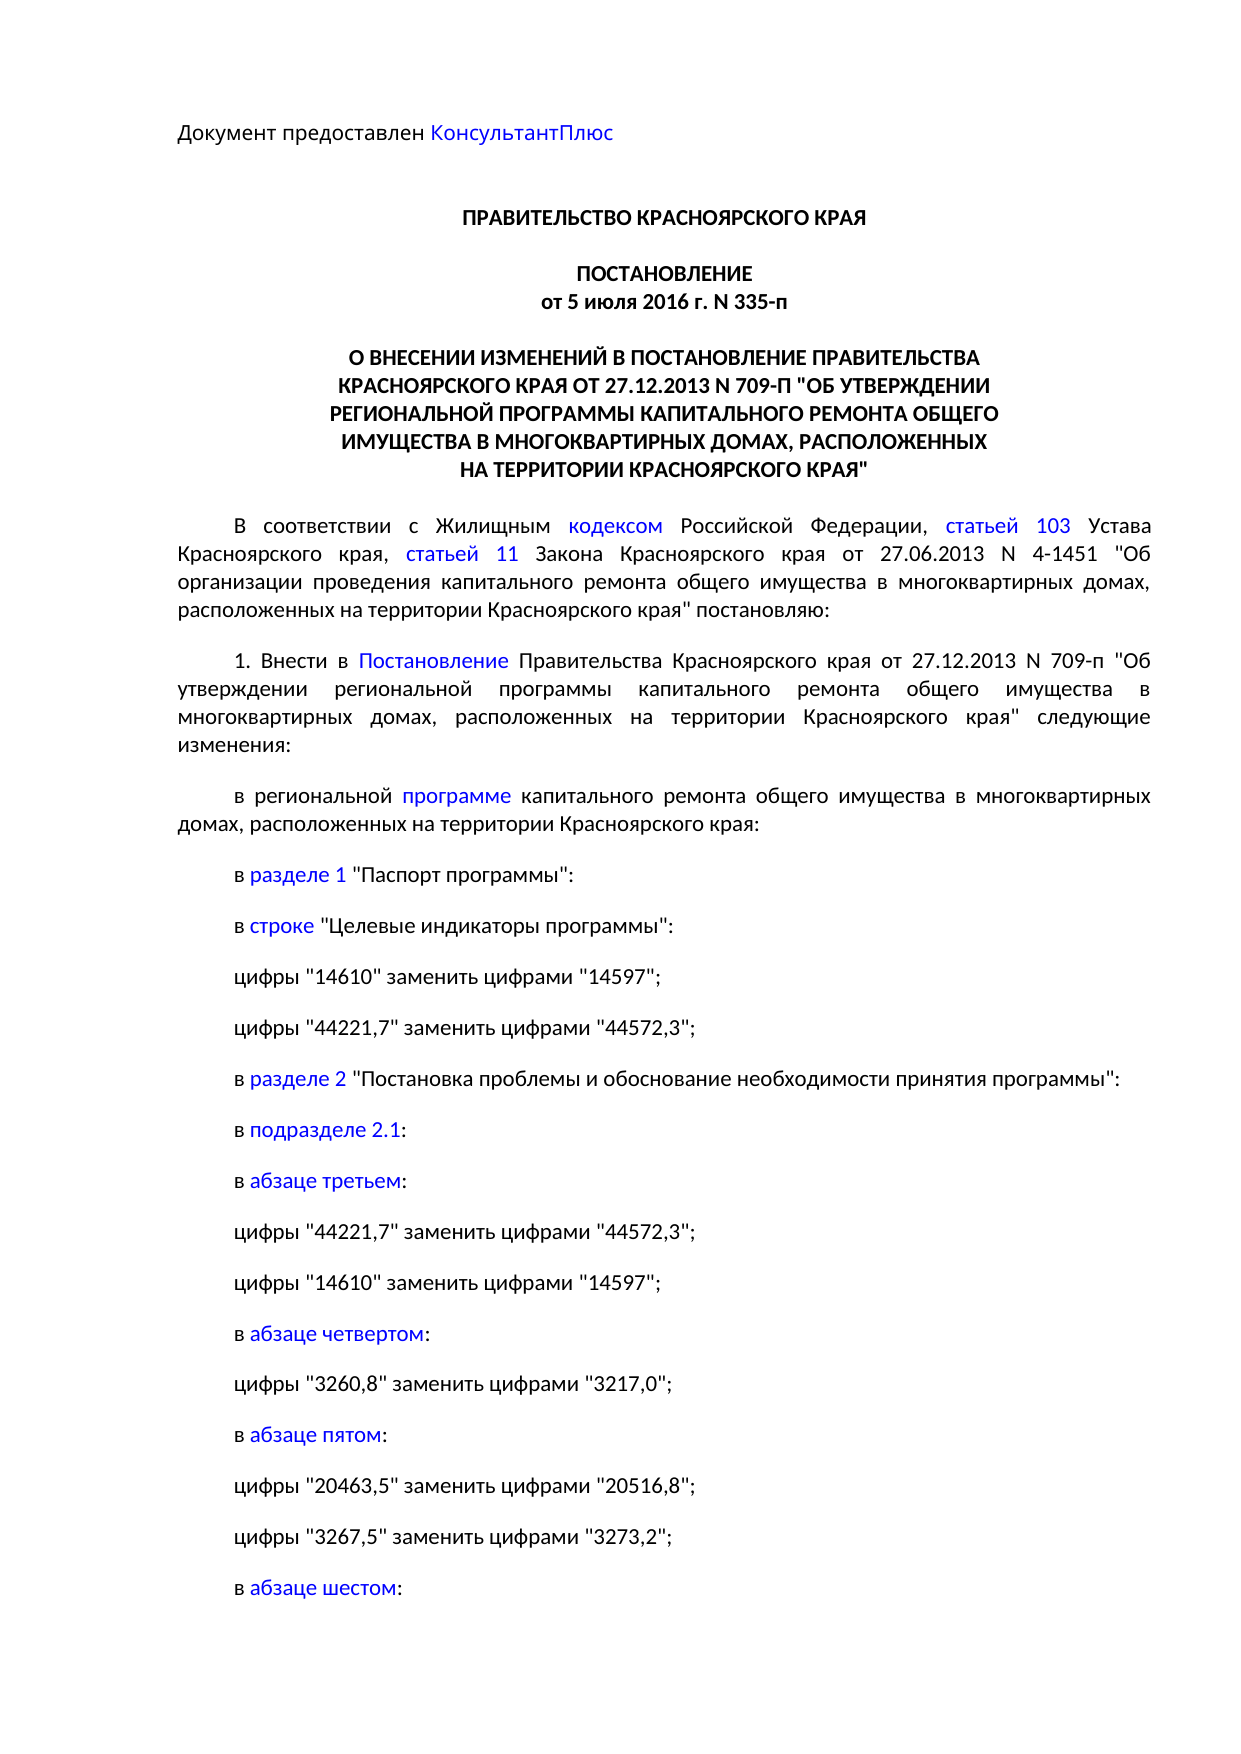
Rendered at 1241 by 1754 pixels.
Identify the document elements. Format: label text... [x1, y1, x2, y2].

text в строке "Целевые индикаторы программы": [177, 911, 1152, 939]
title РЕГИОНАЛЬНОЙ ПРОГРАММЫ КАПИТАЛЬНОГО РЕМОНТА ОБЩЕГО [177, 399, 1152, 427]
title НА ТЕРРИТОРИИ КРАСНОЯРСКОГО КРАЯ" [177, 455, 1152, 483]
text в разделе 2 "Постановка проблемы и обоснование необходимости принятия программы": [177, 1064, 1152, 1092]
title Документ предоставлен КонсультантПлюс [177, 118, 1152, 175]
text В соответствии с Жилищным кодексом Российской Федерации, статьей 103 Устава Красноярского края, статьей 11 Закона Красноярского края от 27.06.2013 N 4-1451 "Об организации проведения капитального ремонта общего имущества в многоквартирных домах, расположенных на территории Красноярского края" постановляю: [177, 511, 1152, 623]
title ПОСТАНОВЛЕНИЕ [177, 259, 1152, 287]
text в подразделе 2.1: [177, 1115, 1152, 1143]
title КРАСНОЯРСКОГО КРАЯ ОТ 27.12.2013 N 709-П "ОБ УТВЕРЖДЕНИИ [177, 371, 1152, 399]
text в региональной программе капитального ремонта общего имущества в многоквартирных домах, расположенных на территории Красноярского края: [177, 781, 1152, 837]
text цифры "20463,5" заменить цифрами "20516,8"; [177, 1471, 1152, 1499]
text в абзаце третьем: [177, 1166, 1152, 1194]
text 1. Внести в Постановление Правительства Красноярского края от 27.12.2013 N 709-п "Об утверждении региональной программы капитального ремонта общего имущества в многоквартирных домах, расположенных на территории Красноярского края" следующие изменения: [177, 646, 1152, 758]
text в абзаце четвертом: [177, 1319, 1152, 1347]
title от 5 июля 2016 г. N 335-п [177, 287, 1152, 315]
text цифры "14610" заменить цифрами "14597"; [177, 1268, 1152, 1296]
text цифры "3267,5" заменить цифрами "3273,2"; [177, 1522, 1152, 1550]
text цифры "3260,8" заменить цифрами "3217,0"; [177, 1369, 1152, 1398]
title ПРАВИТЕЛЬСТВО КРАСНОЯРСКОГО КРАЯ [177, 203, 1152, 231]
text цифры "44221,7" заменить цифрами "44572,3"; [177, 1217, 1152, 1245]
text в разделе 1 "Паспорт программы": [177, 860, 1152, 888]
title О ВНЕСЕНИИ ИЗМЕНЕНИЙ В ПОСТАНОВЛЕНИЕ ПРАВИТЕЛЬСТВА [177, 343, 1152, 371]
title ИМУЩЕСТВА В МНОГОКВАРТИРНЫХ ДОМАХ, РАСПОЛОЖЕННЫХ [177, 427, 1152, 455]
text цифры "14610" заменить цифрами "14597"; [177, 962, 1152, 990]
text в абзаце шестом: [177, 1573, 1152, 1601]
text цифры "44221,7" заменить цифрами "44572,3"; [177, 1013, 1152, 1041]
text в абзаце пятом: [177, 1421, 1152, 1448]
